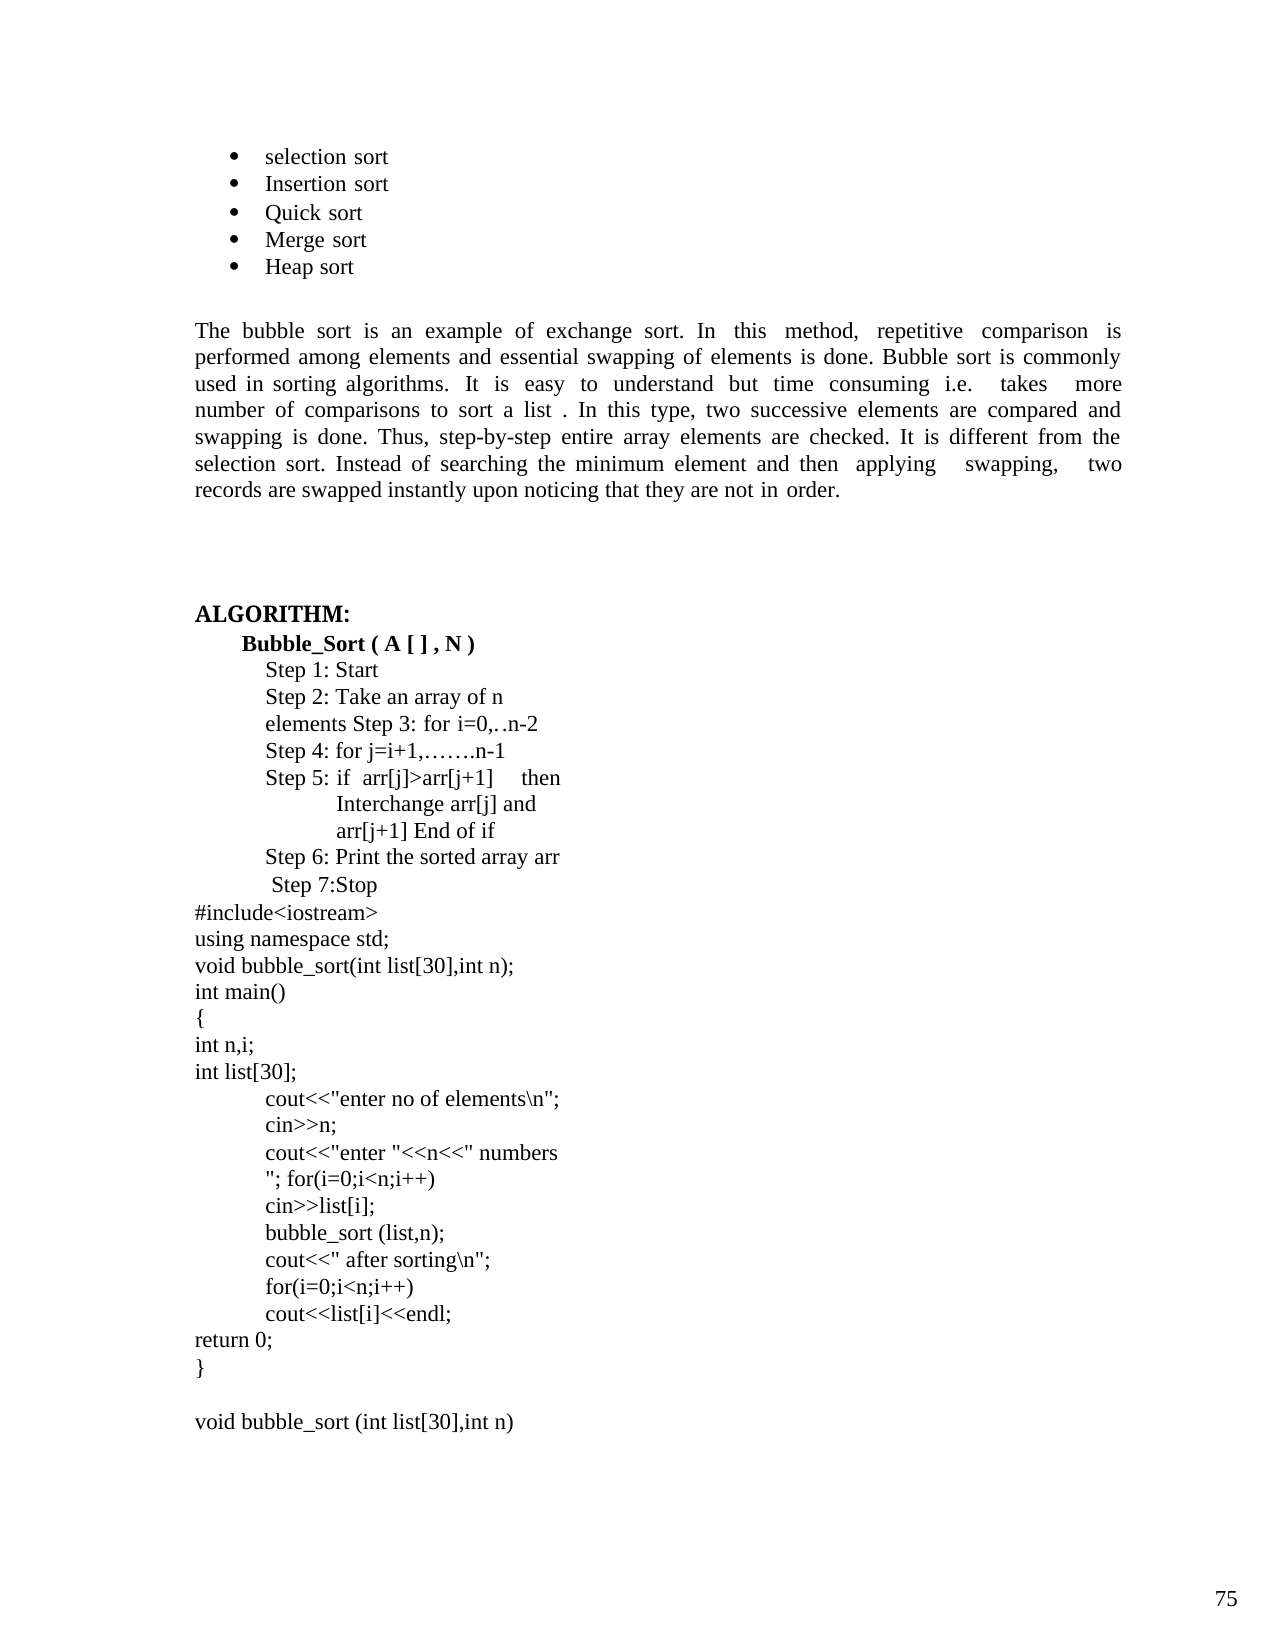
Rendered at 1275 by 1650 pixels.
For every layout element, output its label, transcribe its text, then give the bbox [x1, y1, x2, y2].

text cout<<"enter "<<n<<" numbers "; for(i=0;i<n;i++) [265, 1138, 579, 1191]
text The bubble sort is an example of exchange sort. In this method, repetitive comparison is performed among elements and essential swapping of elements is done. Bubble sort is commonly used in sorting algorithms. It is easy to understand but time consuming i.e. takes more number of comparisons to sort a list . In this type, two successive elements are compared and swapping is done. Thus, step-by-step entire array elements are checked. It is different from the selection sort. Instead of searching the minimum element and then applying swapping, two records are swapped instantly upon noticing that they are not in order. [194, 317, 1123, 502]
text #include<iostream> using namespace std; [194, 899, 389, 952]
list Quick sort [230, 197, 1248, 226]
list selection sort [230, 143, 1248, 169]
text cout<<"enter no of elements\n"; cin>>n; [265, 1086, 561, 1137]
text int n,i; [194, 1032, 1248, 1058]
text int list[30]; [194, 1058, 1248, 1084]
text void bubble_sort (int list[30],int n) [194, 1408, 1248, 1434]
text return 0; [194, 1327, 1248, 1353]
subtitle ALGORITHM: [194, 598, 1248, 630]
text Step 1: Start [265, 657, 1248, 683]
text void bubble_sort(int list[30],int n); int main() [194, 952, 514, 1005]
text { [194, 1005, 1248, 1031]
text } [194, 1354, 1248, 1380]
list Insertion sort [230, 169, 1248, 197]
list Heap sort [230, 253, 1248, 279]
text Step 4: for j=i+1,…….n-1 [265, 738, 1248, 764]
text Step 2: Take an array of n elements Step 3: for i=0, n-2 [265, 683, 589, 737]
text Bubble_Sort ( A [ ] , N ) [242, 630, 1248, 657]
list Merge sort [230, 226, 1248, 253]
text Step 6: Print the sorted array arr Step 7:Stop [265, 843, 560, 897]
text cin>>list[i]; bubble_sort (list,n); [265, 1192, 467, 1245]
text Step 5: if arr[j]>arr[j+1] then Interchange arr[j] and arr[j+1] End of if [265, 764, 613, 843]
text cout<<" after sorting\n"; for(i=0;i<n;i++) cout<<list[i]<<endl; [265, 1247, 491, 1326]
